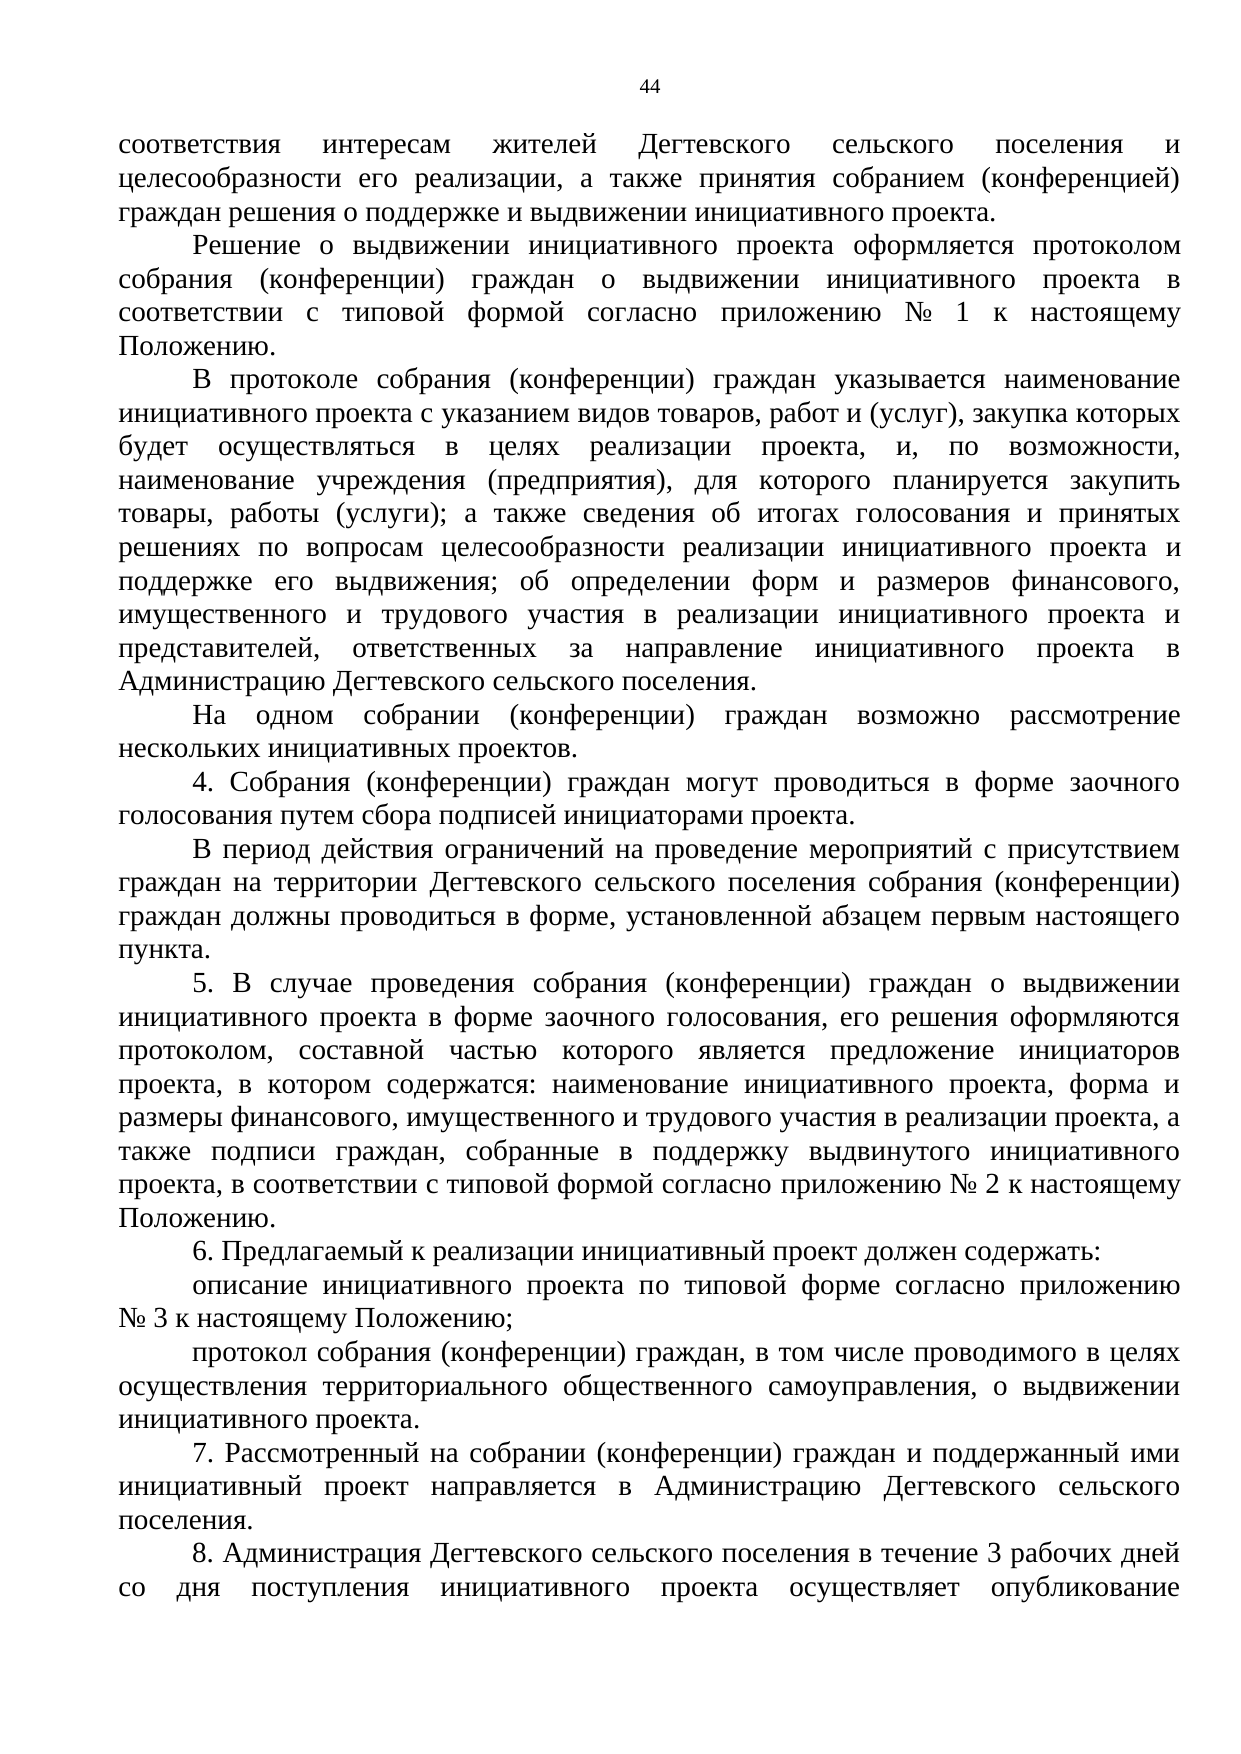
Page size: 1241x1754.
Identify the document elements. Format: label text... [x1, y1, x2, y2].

text протокол собрания (конференции) граждан, в том числе проводимого в целях осуществления территориального общественного самоуправления, о выдвижении инициативного проекта. [118, 1334, 1181, 1435]
text Решение о выдвижении инициативного проекта оформляется протоколом собрания (конференции) граждан о выдвижении инициативного проекта в соответствии с типовой формой согласно приложению № 1 к настоящему Положению. [118, 227, 1181, 361]
text 5. В случае проведения собрания (конференции) граждан о выдвижении инициативного проекта в форме заочного голосования, его решения оформляются протоколом, составной частью которого является предложение инициаторов проекта, в котором содержатся: наименование инициативного проекта, форма и размеры финансового, имущественного и трудового участия в реализации проекта, а также подписи граждан, собранные в поддержку выдвинутого инициативного проекта, в соответствии с типовой формой согласно приложению № 2 к настоящему Положению. [118, 965, 1181, 1233]
text 6. Предлагаемый к реализации инициативный проект должен содержать: [118, 1233, 1181, 1267]
text На одном собрании (конференции) граждан возможно рассмотрение нескольких инициативных проектов. [118, 697, 1181, 764]
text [118, 1535, 1181, 1602]
text описание инициативного проекта по типовой форме согласно приложению № 3 к настоящему Положению; [118, 1267, 1181, 1334]
text 7. Рассмотренный на собрании (конференции) граждан и поддержанный ими инициативный проект направляется в Администрацию Дегтевского сельского поселения. [118, 1435, 1181, 1535]
text В период действия ограничений на проведение мероприятий с присутствием граждан на территории Дегтевского сельского поселения собрания (конференции) граждан должны проводиться в форме, установленной абзацем первым настоящего пункта. [118, 831, 1181, 965]
text 4. Собрания (конференции) граждан могут проводиться в форме заочного голосования путем сбора подписей инициаторами проекта. [118, 764, 1181, 831]
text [118, 127, 1181, 227]
text В протоколе собрания (конференции) граждан указывается наименование инициативного проекта с указанием видов товаров, работ и (услуг), закупка которых будет осуществляться в целях реализации проекта, и, по возможности, наименование учреждения (предприятия), для которого планируется закупить товары, работы (услуги); а также сведения об итогах голосования и принятых решениях по вопросам целесообразности реализации инициативного проекта и поддержке его выдвижения; об определении форм и размеров финансового, имущественного и трудового участия в реализации инициативного проекта и представителей, ответственных за направление инициативного проекта в Администрацию Дегтевского сельского поселения. [118, 361, 1181, 697]
